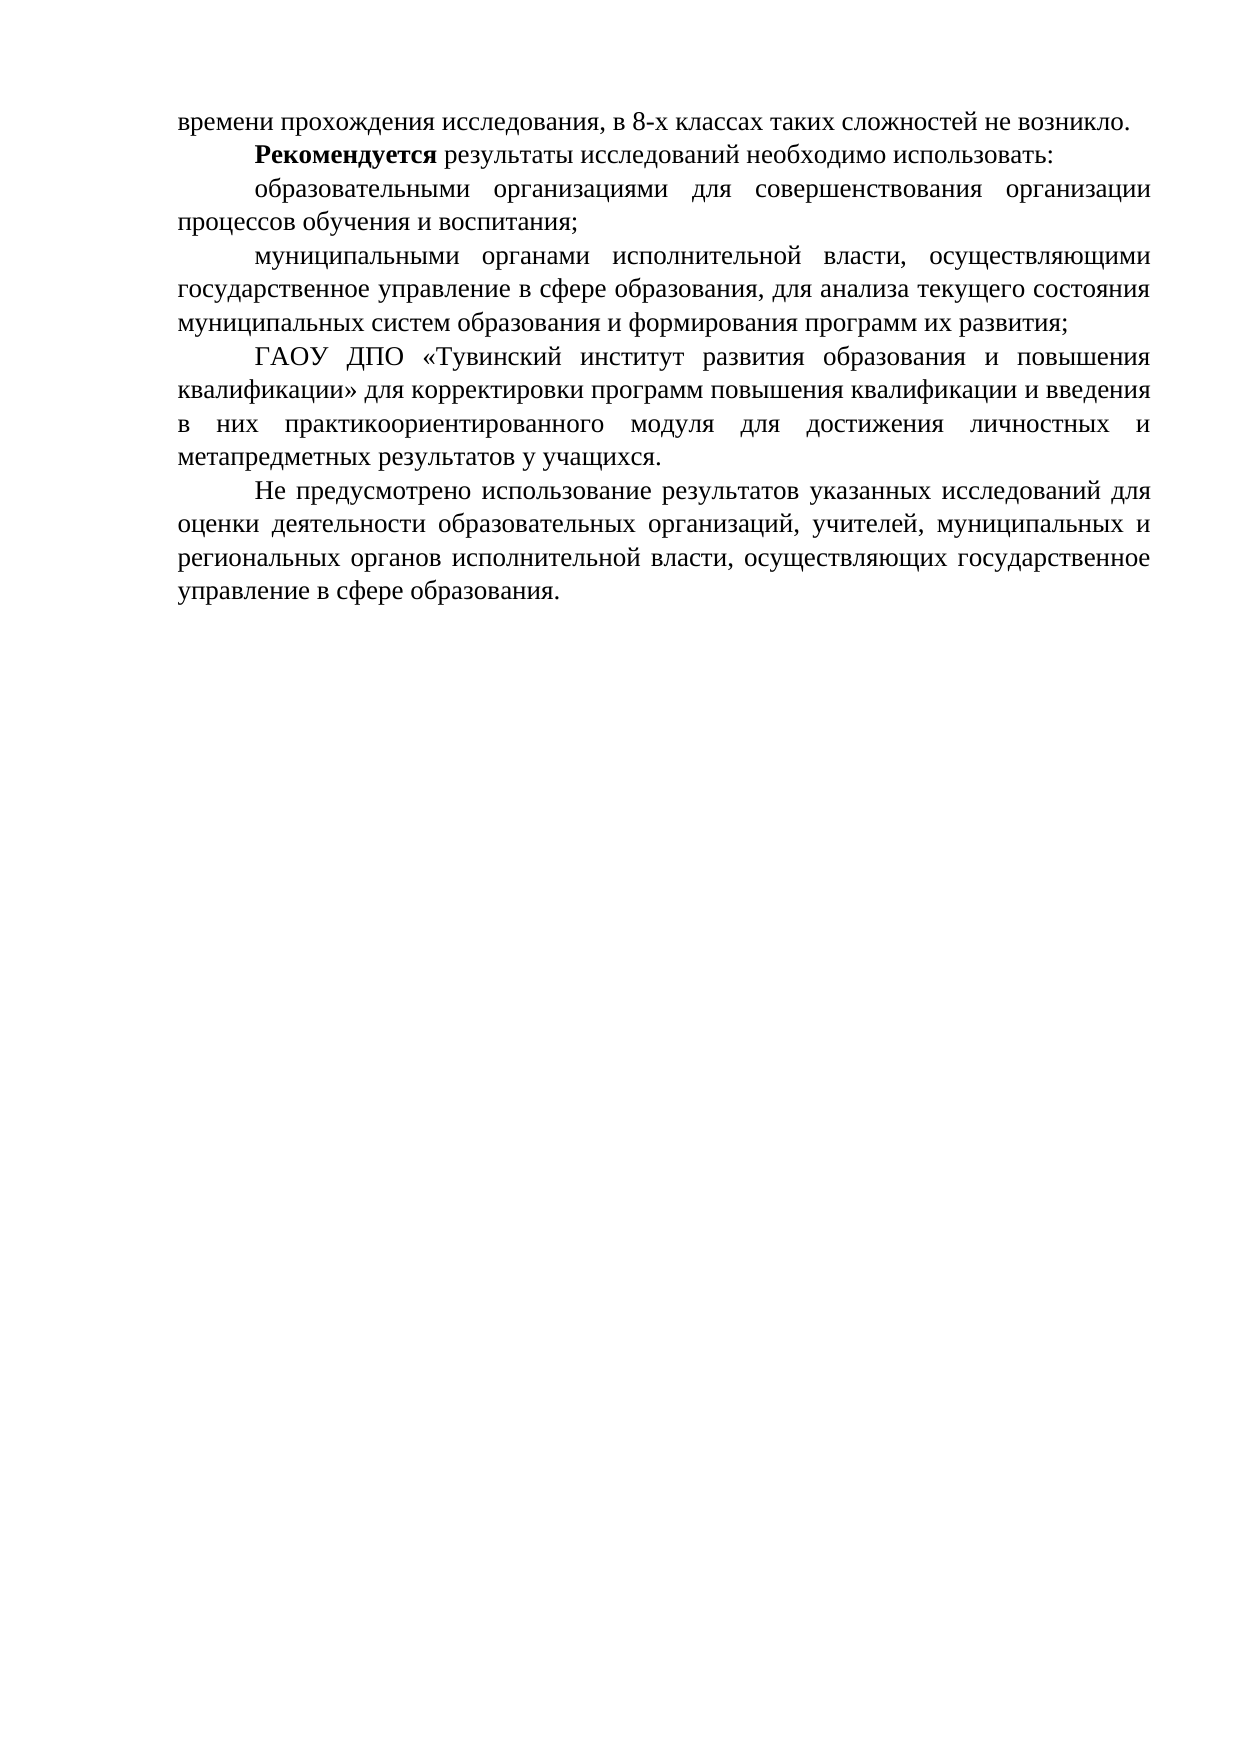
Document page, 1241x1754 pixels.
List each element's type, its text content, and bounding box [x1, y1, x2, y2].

text ГАОУ ДПО «Тувинский институт развития образования и повышения квалификации» для корректировки программ повышения квалификации и введения в них практикоориентированного модуля для достижения личностных и метапредметных результатов у учащихся. [177, 338, 1152, 472]
text Рекомендуется результаты исследований необходимо использовать: [177, 137, 1152, 171]
text Не предусмотрено использование результатов указанных исследований для оценки деятельности образовательных организаций, учителей, муниципальных и региональных органов исполнительной власти, осуществляющих государственное управление в сфере образования. [177, 472, 1152, 607]
text муниципальными органами исполнительной власти, осуществляющими государственное управление в сфере образования, для анализа текущего состояния муниципальных систем образования и формирования программ их развития; [177, 238, 1152, 338]
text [177, 103, 1152, 137]
text образовательными организациями для совершенствования организации процессов обучения и воспитания; [177, 171, 1152, 238]
